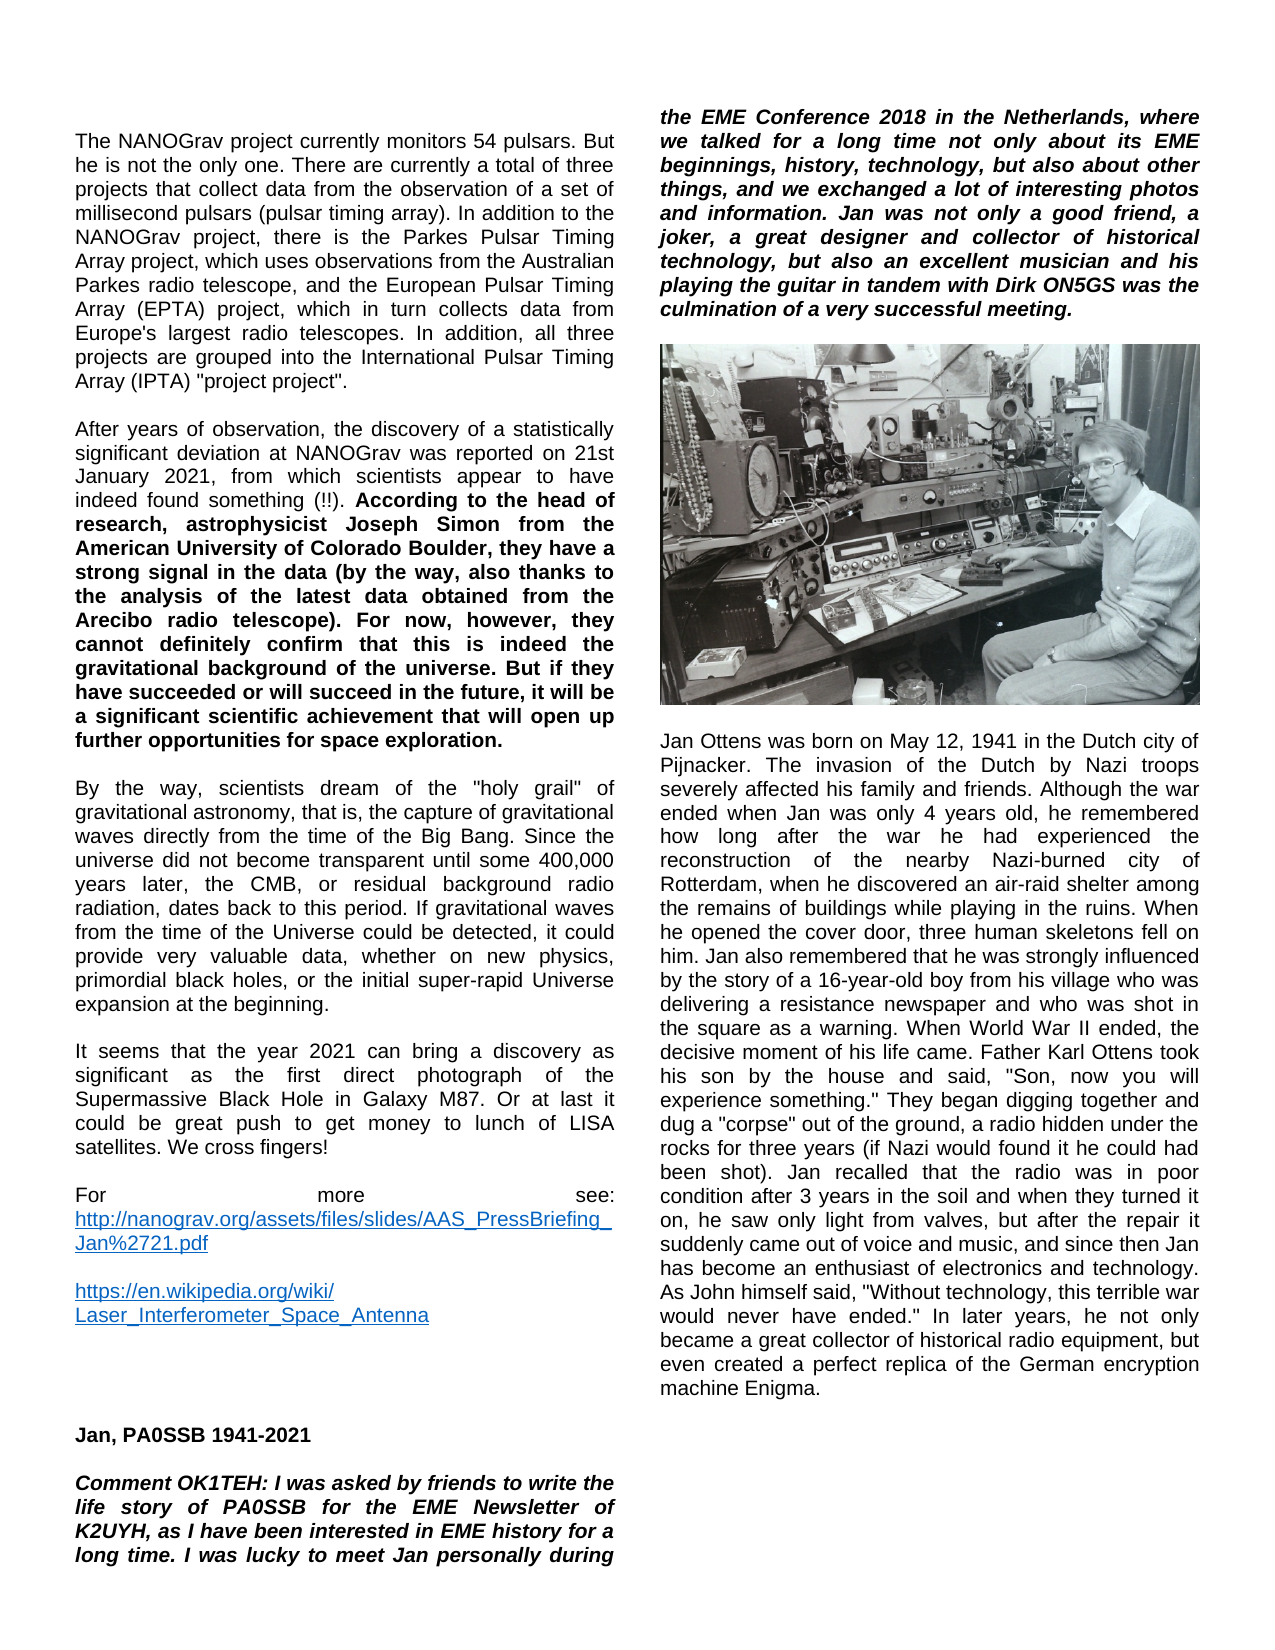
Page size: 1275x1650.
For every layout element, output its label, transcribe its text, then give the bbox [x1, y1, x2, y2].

text It seems that the year 2021 can bring a discovery as significant as the first direct photograph of the Supermassive Black Hole in Galaxy M87. Or at last it could be great push to get money to lunch of LISA satellites. We cross fingers! [75, 1039, 615, 1159]
text The NANOGrav project currently monitors 54 pulsars. But he is not the only one. There are currently a total of three projects that collect data from the observation of a set of millisecond pulsars (pulsar timing array). In addition to the NANOGrav project, there is the Parkes Pulsar Timing Array project, which uses observations from the Australian Parkes radio telescope, and the European Pulsar Timing Array (EPTA) project, which in turn collects data from Europe's largest radio telescopes. In addition, all three projects are grouped into the International Pulsar Timing Array (IPTA) "project project". [75, 129, 615, 392]
text Jan, PA0SSB 1941-2021 [75, 1423, 615, 1447]
text After years of observation, the discovery of a statistically significant deviation at NANOGrav was reported on 21st January 2021, from which scientists appear to have indeed found something (!!). According to the head of research, astrophysicist Joseph Simon from the American University of Colorado Boulder, they have a strong signal in the data (by the way, also thanks to the analysis of the latest data obtained from the Arecibo radio telescope). For now, however, they cannot definitely confirm that this is indeed the gravitational background of the universe. But if they have succeeded or will succeed in the future, it will be a significant scientific achievement that will open up further opportunities for space exploration. [75, 416, 615, 752]
picture [660, 344, 1200, 705]
text https://en.wikipedia.org/wiki/Laser_Interferometer_Space_Antenna [75, 1279, 615, 1327]
text By the way, scientists dream of the "holy grail" of gravitational astronomy, that is, the capture of gravitational waves directly from the time of the Big Bang. Since the universe did not become transparent until some 400,000 years later, the CMB, or residual background radio radiation, dates back to this period. If gravitational waves from the time of the Universe could be detected, it could provide very valuable data, whether on new physics, primordial black holes, or the initial super-rapid Universe expansion at the beginning. [75, 776, 615, 1015]
text Jan Ottens was born on May 12, 1941 in the Dutch city of Pijnacker. The invasion of the Dutch by Nazi troops severely affected his family and friends. Although the war ended when Jan was only 4 years old, he remembered how long after the war he had experienced the reconstruction of the nearby Nazi-burned city of Rotterdam, when he discovered an air-raid shelter among the remains of buildings while playing in the ruins. When he opened the cover door, three human skeletons fell on him. Jan also remembered that he was strongly influenced by the story of a 16-year-old boy from his village who was delivering a resistance newspaper and who was shot in the square as a warning. When World War II ended, the decisive moment of his life came. Father Karl Ottens took his son by the house and said, "Son, now you will experience something." They began digging together and dug a "corpse" out of the ground, a radio hidden under the rocks for three years (if Nazi would found it he could had been shot). Jan recalled that the radio was in poor condition after 3 years in the soil and when they turned it on, he saw only light from valves, but after the repair it suddenly came out of voice and music, and since then Jan has become an enthusiast of electronics and technology. As John himself said, "Without technology, this terrible war would never have ended." In later years, he not only became a great collector of historical radio equipment, but even created a perfect replica of the German encryption machine Enigma. [660, 728, 1200, 1399]
text Comment OK1TEH: I was asked by friends to write the life story of PA0SSB for the EME Newsletter of K2UYH, as I have been interested in EME history for a long time. I was lucky to meet Jan personally during the EME Conference 2018 in the Netherlands, where we talked for a long time not only about its EME beginnings, history, technology, but also about other things, and we exchanged a lot of interesting photos and information. Jan was not only a good friend, a joker, a great designer and collector of historical technology, but also an excellent musician and his playing the guitar in tandem with Dirk ON5GS was the culmination of a very successful meeting. [75, 1471, 615, 1566]
text Comment OK1TEH: I was asked by friends to write the life story of PA0SSB for the EME Newsletter of K2UYH, as I have been interested in EME history for a long time. I was lucky to meet Jan personally during the EME Conference 2018 in the Netherlands, where we talked for a long time not only about its EME beginnings, history, technology, but also about other things, and we exchanged a lot of interesting photos and information. Jan was not only a good friend, a joker, a great designer and collector of historical technology, but also an excellent musician and his playing the guitar in tandem with Dirk ON5GS was the culmination of a very successful meeting. [660, 105, 1200, 321]
text For more see: http://nanograv.org/assets/files/slides/AAS_PressBriefing_Jan%2721.pdf [75, 1183, 615, 1255]
